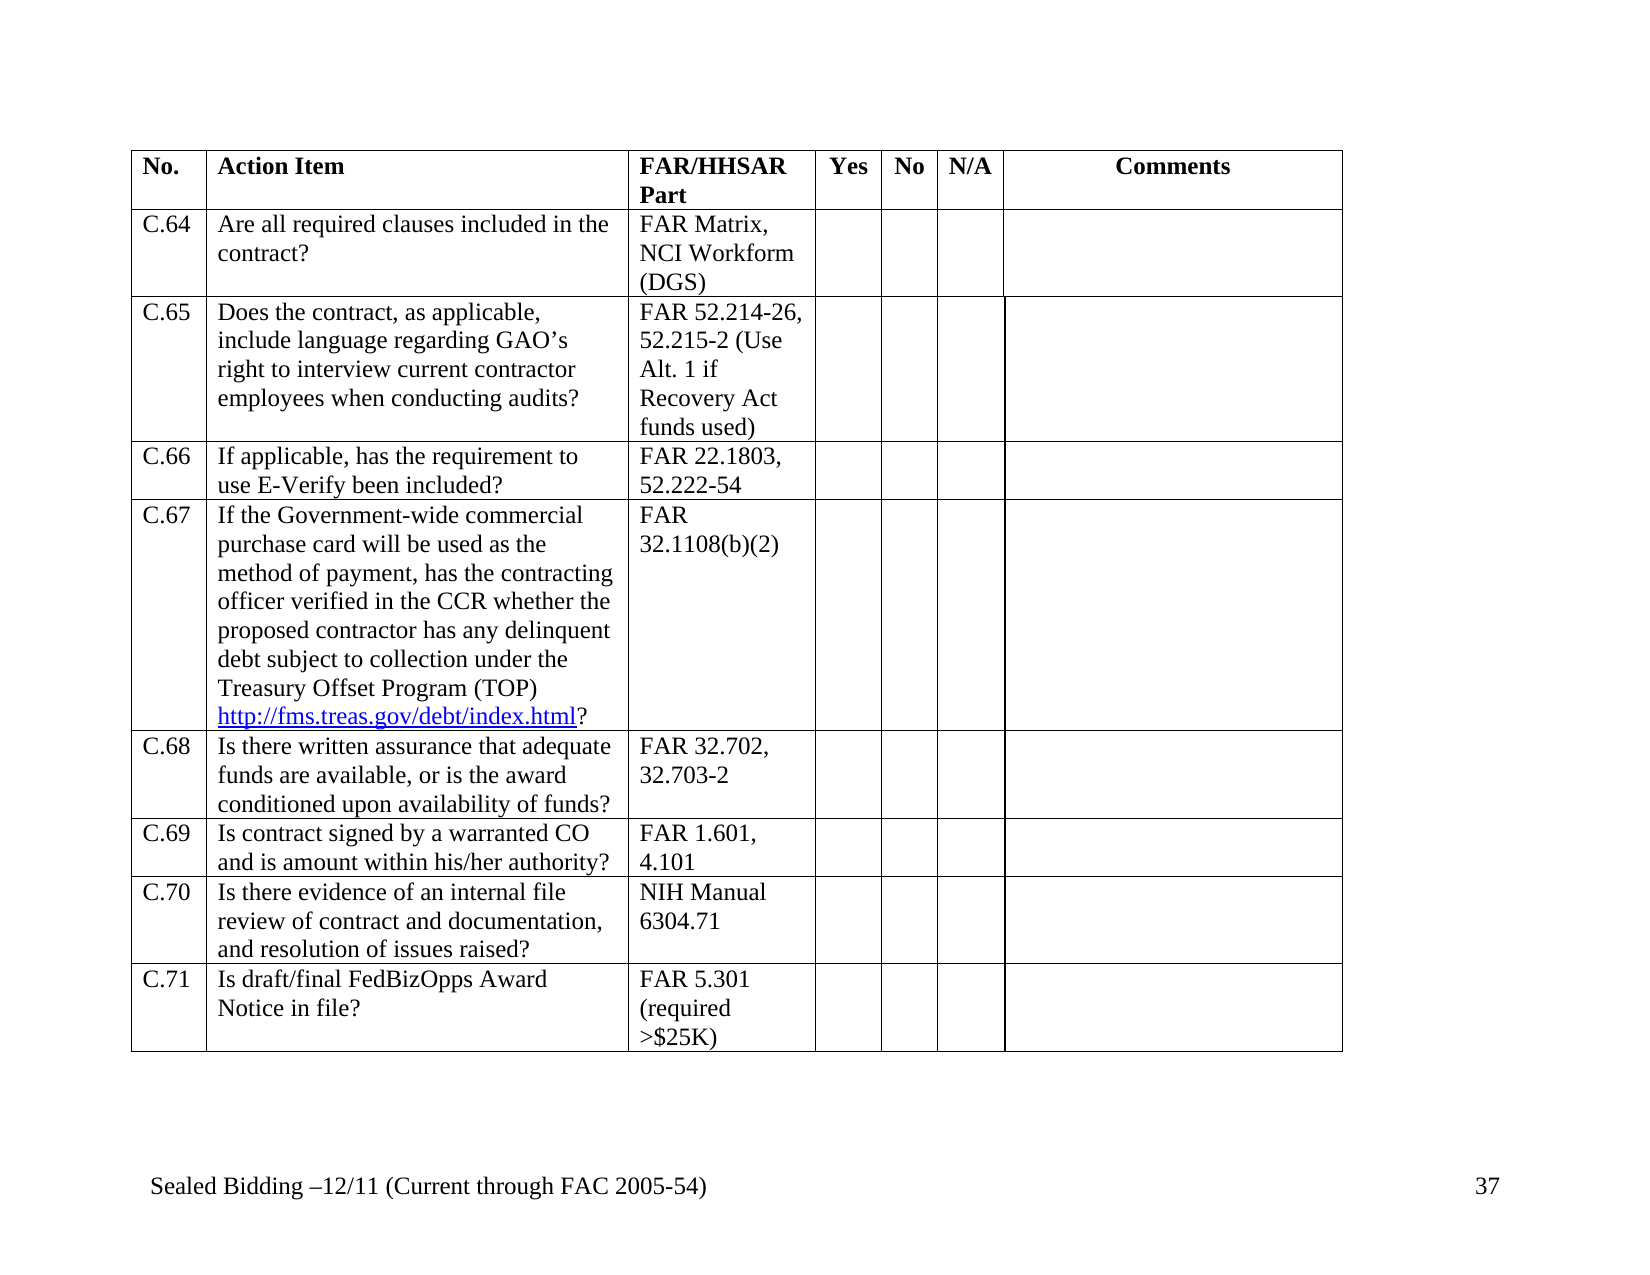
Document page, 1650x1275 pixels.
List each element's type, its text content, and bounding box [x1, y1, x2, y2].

table_cell [882, 877, 937, 963]
table_cell [882, 500, 937, 730]
table_cell FAR 32.1108(b)(2) [629, 500, 815, 730]
table_cell [938, 877, 1004, 963]
table_cell [882, 731, 937, 817]
table_cell FAR 5.301 (required >$25K) [629, 964, 815, 1051]
table_cell [882, 210, 937, 296]
table_cell [816, 500, 881, 730]
table_header No [882, 151, 937, 208]
table_header Yes [816, 151, 881, 208]
table_cell [1006, 731, 1342, 817]
table_cell If the Government-wide commercial purchase card will be used as the method of payment, has the contracting officer verified in the CCR whether the proposed contractor has any delinquent debt subject to collection under the Treasury Offset Program (TOP) http://fms.treas.gov/debt/index.html? [207, 500, 628, 730]
table_cell [816, 964, 881, 1051]
table_cell [816, 442, 881, 499]
table_cell C.67 [132, 500, 206, 730]
table_header Action Item [207, 151, 628, 208]
table_cell If applicable, has the requirement to use E-Verify been included? [207, 442, 628, 499]
table_cell C.68 [132, 731, 206, 817]
table_cell [816, 210, 881, 296]
table_cell Is there evidence of an internal file review of contract and documentation, and resolution of issues raised? [207, 877, 628, 963]
table_cell FAR 52.214-26, 52.215-2 (Use Alt. 1 if Recovery Act funds used) [629, 297, 815, 441]
table_cell [1006, 819, 1342, 876]
table_header N/A [938, 151, 1003, 208]
table_cell C.71 [132, 964, 206, 1051]
table_cell [1006, 964, 1342, 1051]
table_cell FAR 32.702, 32.703-2 [629, 731, 815, 817]
table_cell [1006, 877, 1342, 963]
table_cell [938, 442, 1004, 499]
table_header No. [132, 151, 206, 208]
table_cell [816, 819, 881, 876]
table_cell C.70 [132, 877, 206, 963]
table_cell Is there written assurance that adequate funds are available, or is the award conditioned upon availability of funds? [207, 731, 628, 817]
table_cell FAR 1.601, 4.101 [629, 819, 815, 876]
table_header Comments [1004, 151, 1342, 208]
table_cell Does the contract, as applicable, include language regarding GAO’s right to interview current contractor employees when conducting audits? [207, 297, 628, 441]
table_cell [938, 500, 1004, 730]
table_cell [1006, 442, 1342, 499]
table_cell C.64 [132, 210, 206, 296]
table_cell [882, 442, 937, 499]
table_cell FAR 22.1803, 52.222-54 [629, 442, 815, 499]
table_cell [938, 210, 1003, 296]
table_cell C.65 [132, 297, 206, 441]
table_cell [938, 819, 1004, 876]
table_cell Is contract signed by a warranted CO and is amount within his/her authority? [207, 819, 628, 876]
table_cell [1006, 297, 1342, 441]
table_cell [938, 731, 1004, 817]
table_cell NIH Manual 6304.71 [629, 877, 815, 963]
table_cell [816, 877, 881, 963]
table_cell [1004, 210, 1342, 296]
table_header FAR/HHSAR Part [629, 151, 815, 208]
table_cell [1006, 500, 1342, 730]
table_cell C.66 [132, 442, 206, 499]
table_cell FAR Matrix, NCI Workform (DGS) [629, 210, 815, 296]
table_cell Is draft/final FedBizOpps Award Notice in file? [207, 964, 628, 1051]
table_cell Are all required clauses included in the contract? [207, 210, 628, 296]
table_cell [938, 964, 1004, 1051]
table_cell [882, 297, 937, 441]
table_cell [816, 731, 881, 817]
table_cell [816, 297, 881, 441]
table_cell [882, 964, 937, 1051]
table_cell [882, 819, 937, 876]
table_cell [938, 297, 1004, 441]
table_cell C.69 [132, 819, 206, 876]
